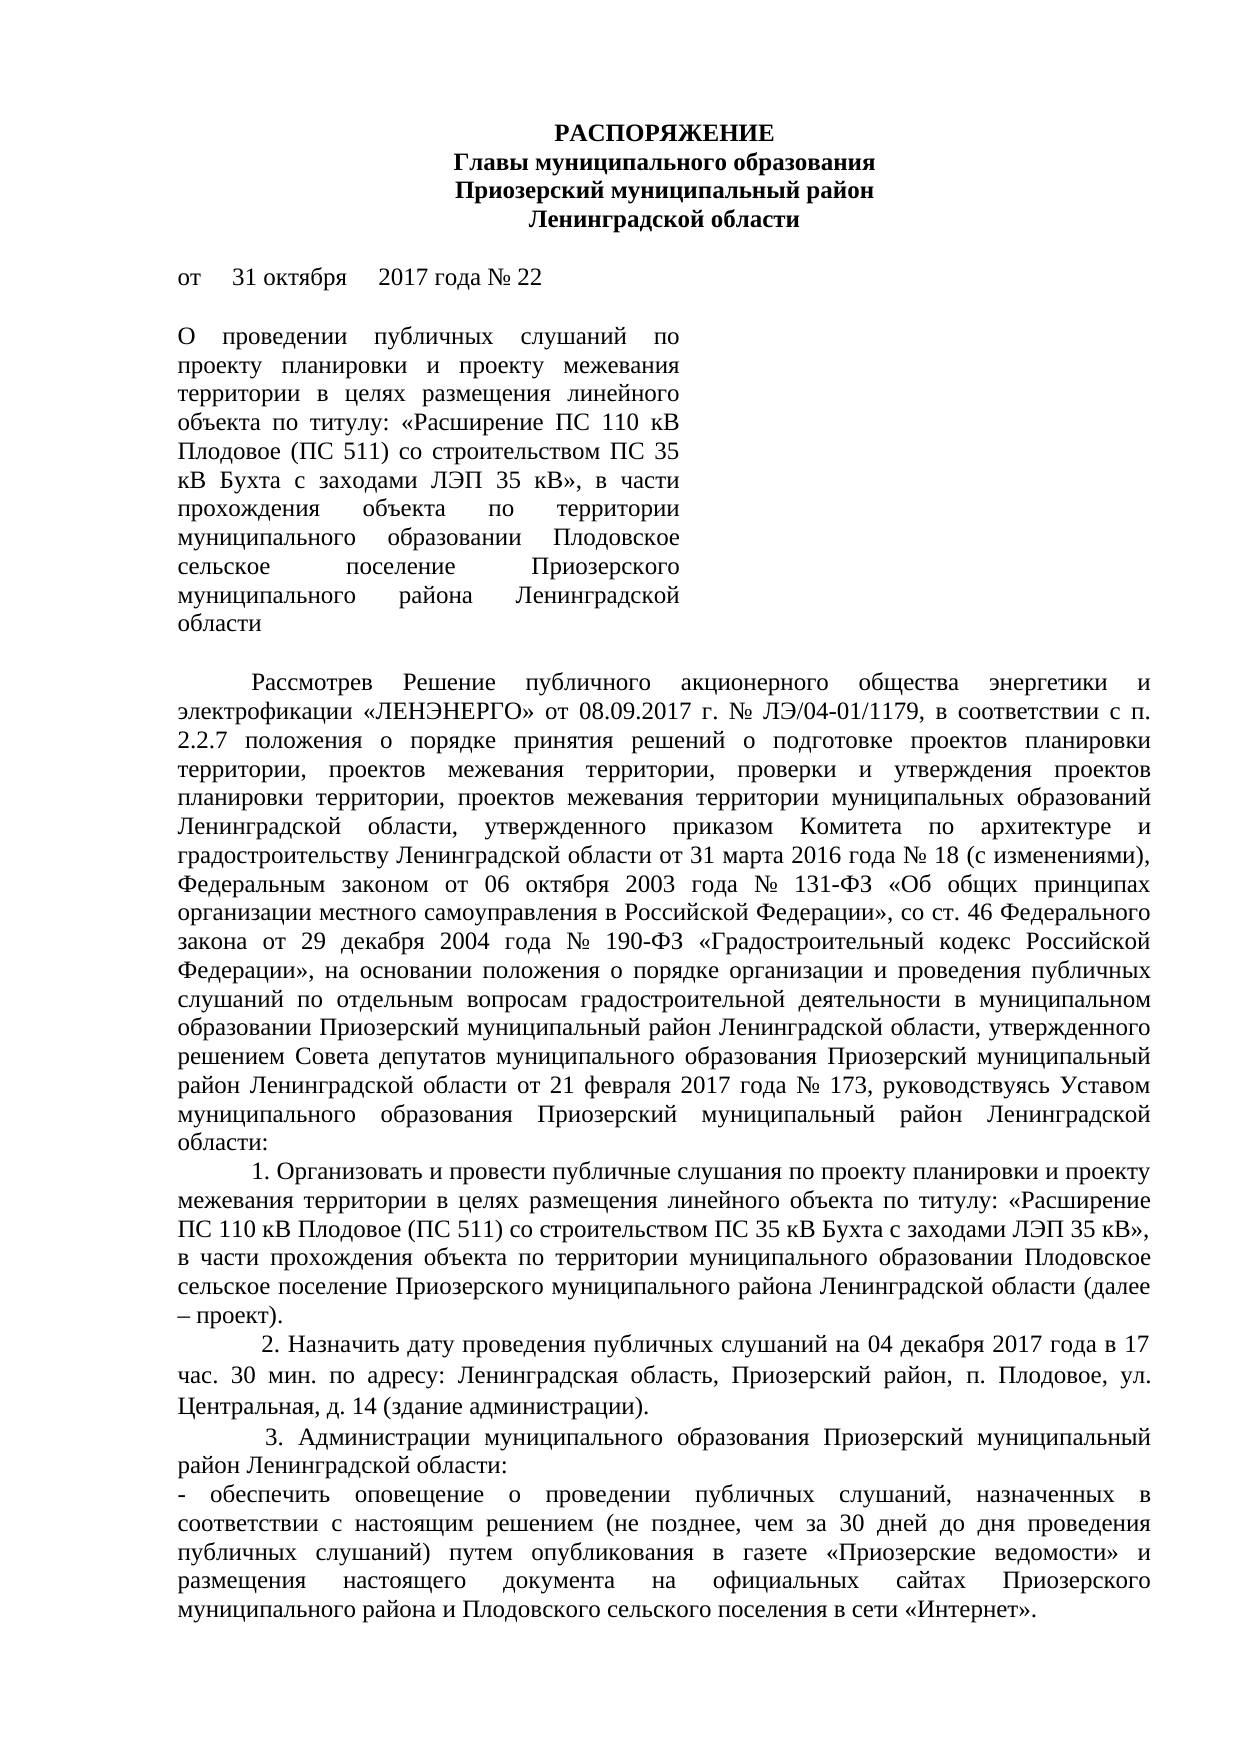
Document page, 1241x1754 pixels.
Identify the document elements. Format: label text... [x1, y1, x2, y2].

text - обеспечить оповещение о проведении публичных слушаний, назначенных в соответствии с настоящим решением (не позднее, чем за 30 дней до дня проведения публичных слушаний) путем опубликования в газете «Приозерские ведомости» и размещения настоящего документа на официальных сайтах Приозерского муниципального района и Плодовского сельского поселения в сети «Интернет». [177, 1479, 1152, 1623]
text Приозерский муниципальный район [177, 176, 1152, 204]
text Рассмотрев Решение публичного акционерного общества энергетики и электрофикации «ЛЕНЭНЕРГО» от 08.09.2017 г. № ЛЭ/04-01/1179, в соответствии с п. 2.2.7 положения о порядке принятия решений о подготовке проектов планировки территории, проектов межевания территории, проверки и утверждения проектов планировки территории, проектов межевания территории муниципальных образований Ленинградской области, утвержденного приказом Комитета по архитектуре и градостроительству Ленинградской области от 31 марта 2016 года № 18 (с изменениями), Федеральным законом от 06 октября 2003 года № 131-ФЗ «Об общих принципах организации местного самоуправления в Российской Федерации», со ст. 46 Федерального закона от 29 декабря 2004 года № 190-ФЗ «Градостроительный кодекс Российской Федерации», на основании положения о порядке организации и проведения публичных слушаний по отдельным вопросам градостроительной деятельности в муниципальном образовании Приозерский муниципальный район Ленинградской области, утвержденного решением Совета депутатов муниципального образования Приозерский муниципальный район Ленинградской области от 21 февраля 2017 года № 173, руководствуясь Уставом муниципального образования Приозерский муниципальный район Ленинградской области: [177, 667, 1152, 1156]
text 3. Администрации муниципального образования Приозерский муниципальный район Ленинградской области: [177, 1422, 1152, 1479]
table_header О проведении публичных слушаний по проекту планировки и проекту межевания территории в целях размещения линейного объекта по титулу: «Расширение ПС 110 кВ Плодовое (ПС 511) со строительством ПС 35 кВ Бухта с заходами ЛЭП 35 кВ», в части прохождения объекта по территории муниципального образовании Плодовское сельское поселение Приозерского муниципального района Ленинградской области [176, 319, 681, 639]
text Ленинградской области [177, 204, 1152, 233]
text от 31 октября 2017 года № 22 [177, 262, 1152, 291]
text РАСПОРЯЖЕНИЕ [177, 118, 1152, 147]
text 1. Организовать и провести публичные слушания по проекту планировки и проекту межевания территории в целях размещения линейного объекта по титулу: «Расширение ПС 110 кВ Плодовое (ПС 511) со строительством ПС 35 кВ Бухта с заходами ЛЭП 35 кВ», в части прохождения объекта по территории муниципального образовании Плодовское сельское поселение Приозерского муниципального района Ленинградской области (далее – проект). [177, 1156, 1152, 1329]
text Главы муниципального образования [177, 147, 1152, 176]
text 2. Назначить дату проведения публичных слушаний на 04 декабря 2017 года в 17 час. 30 мин. по адресу: Ленинградская область, Приозерский район, п. Плодовое, ул. Центральная, д. 14 (здание администрации). [177, 1329, 1152, 1419]
